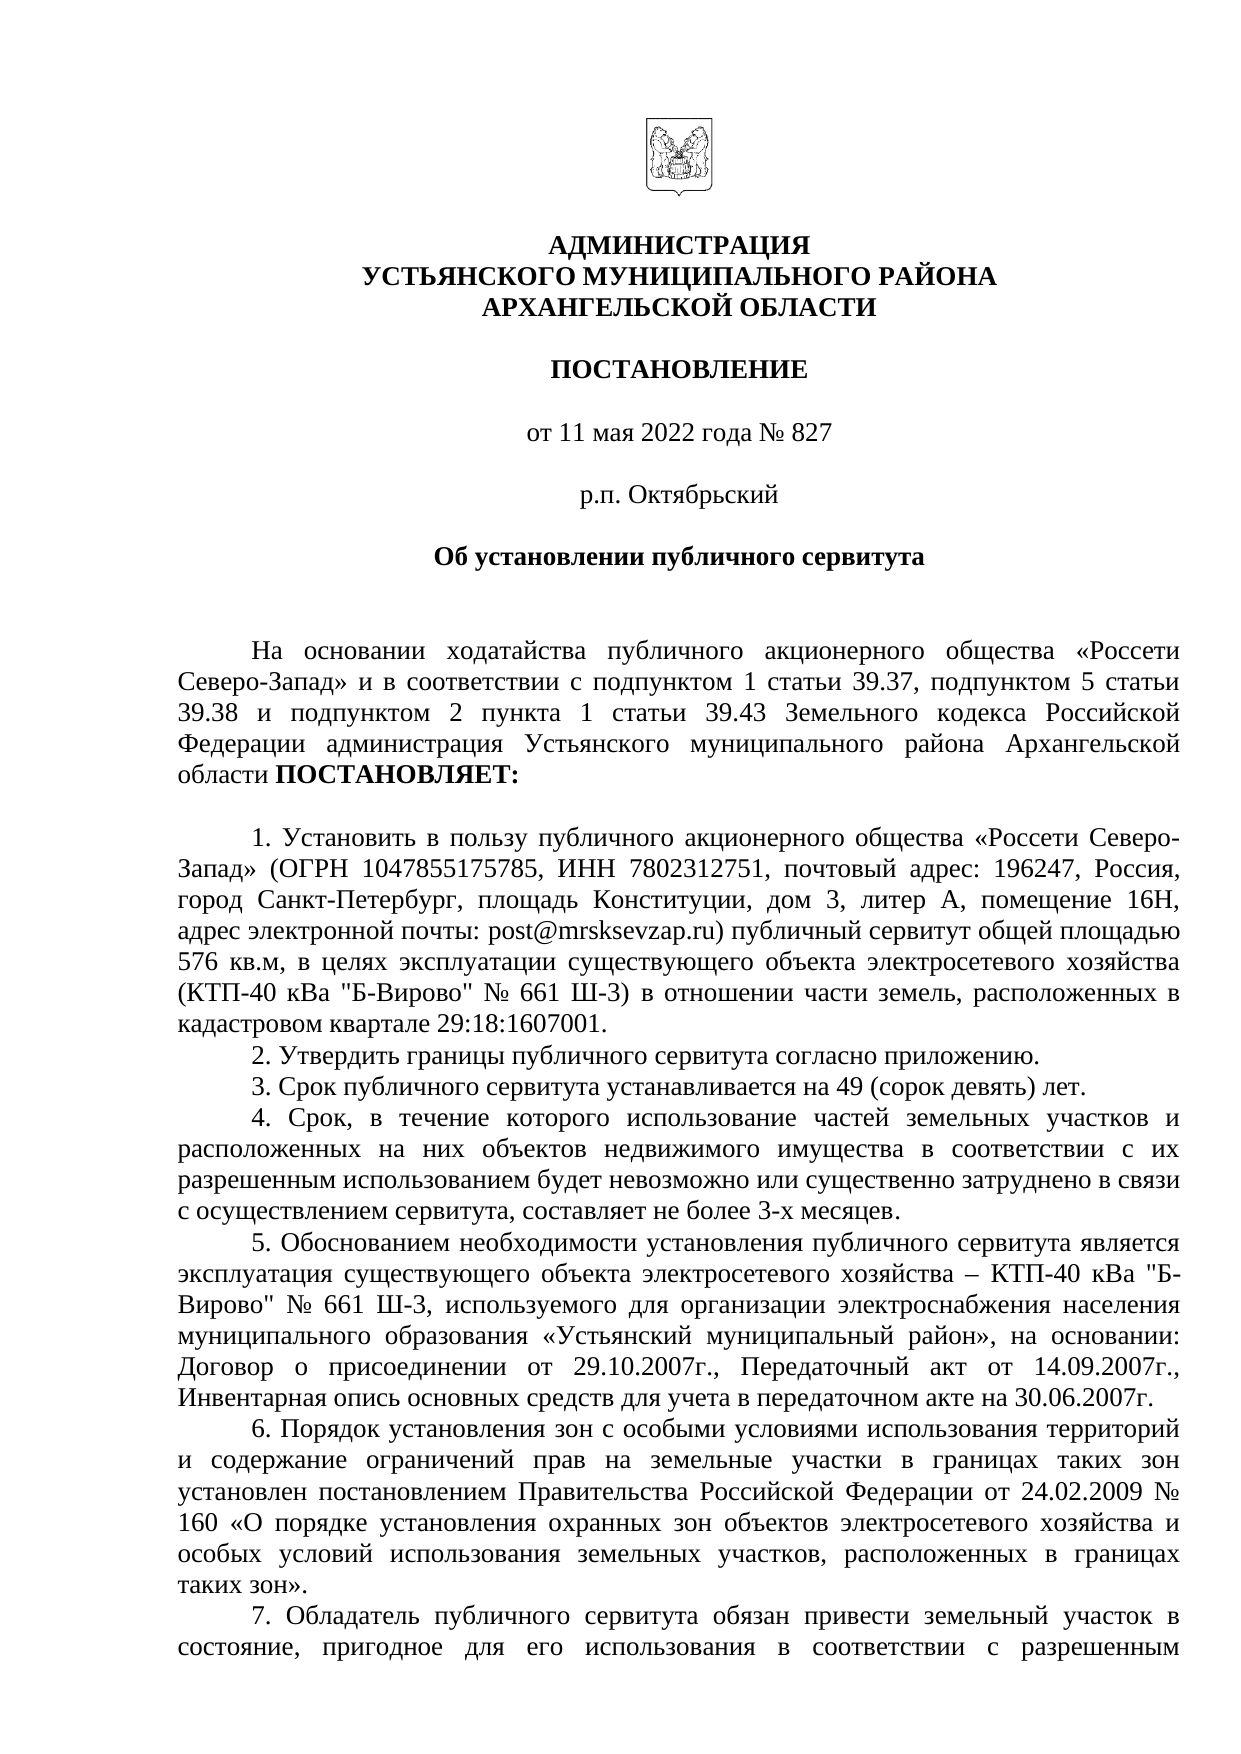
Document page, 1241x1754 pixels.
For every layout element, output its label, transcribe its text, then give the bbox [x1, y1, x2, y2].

text р.п. Октябрьский [177, 478, 1181, 509]
text АДМИНИСТРАЦИЯ [177, 229, 1181, 260]
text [177, 1599, 1181, 1662]
text АРХАНГЕЛЬСКОЙ ОБЛАСТИ [177, 291, 1181, 322]
text 6. Порядок установления зон с особыми условиями использования территорий и содержание ограничений прав на земельные участки в границах таких зон установлен постановлением Правительства Российской Федерации от 24.02.2009 № 160 «О порядке установления охранных зон объектов электросетевого хозяйства и особых условий использования земельных участков, расположенных в границах таких зон». [177, 1412, 1181, 1599]
text На основании ходатайства публичного акционерного общества «Россети Северо-Запад» и в соответствии с подпунктом 1 статьи 39.37, подпунктом 5 статьи 39.38 и подпунктом 2 пункта 1 статьи 39.43 Земельного кодекса Российской Федерации администрация Устьянского муниципального района Архангельской области ПОСТАНОВЛЯЕТ: [177, 634, 1181, 789]
text от 11 мая 2022 года № 827 [177, 416, 1181, 447]
text ПОСТАНОВЛЕНИЕ [177, 353, 1181, 385]
text 4. Срок, в течение которого использование частей земельных участков и расположенных на них объектов недвижимого имущества в соответствии с их разрешенным использованием будет невозможно или существенно затруднено в связи с осуществлением сервитута, составляет не более 3-х месяцев. [177, 1101, 1181, 1226]
text УСТЬЯНСКОГО МУНИЦИПАЛЬНОГО РАЙОНА [177, 260, 1181, 291]
picture [646, 118, 713, 198]
text 3. Срок публичного сервитута устанавливается на 49 (сорок девять) лет. [177, 1070, 1181, 1101]
text 2. Утвердить границы публичного сервитута согласно приложению. [177, 1039, 1181, 1070]
text 1. Установить в пользу публичного акционерного общества «Россети Северо-Запад» (ОГРН 1047855175785, ИНН 7802312751, почтовый адрес: 196247, Россия, город Санкт-Петербург, площадь Конституции, дом 3, литер А, помещение 16Н, адрес электронной почты: post@mrsksevzap.ru) публичный сервитут общей площадью 576 кв.м, в целях эксплуатации существующего объекта электросетевого хозяйства (КТП-40 кВа "Б-Вирово" № 661 Ш-3) в отношении части земель, расположенных в кадастровом квартале 29:18:1607001. [177, 821, 1181, 1039]
text Об установлении публичного сервитута [177, 540, 1181, 572]
text 5. Обоснованием необходимости установления публичного сервитута является эксплуатация существующего объекта электросетевого хозяйства – КТП-40 кВа "Б-Вирово" № 661 Ш-3, используемого для организации электроснабжения населения муниципального образования «Устьянский муниципальный район», на основании: Договор о присоединении от 29.10.2007г., Передаточный акт от 14.09.2007г., Инвентарная опись основных средств для учета в передаточном акте на 30.06.2007г. [177, 1226, 1181, 1412]
